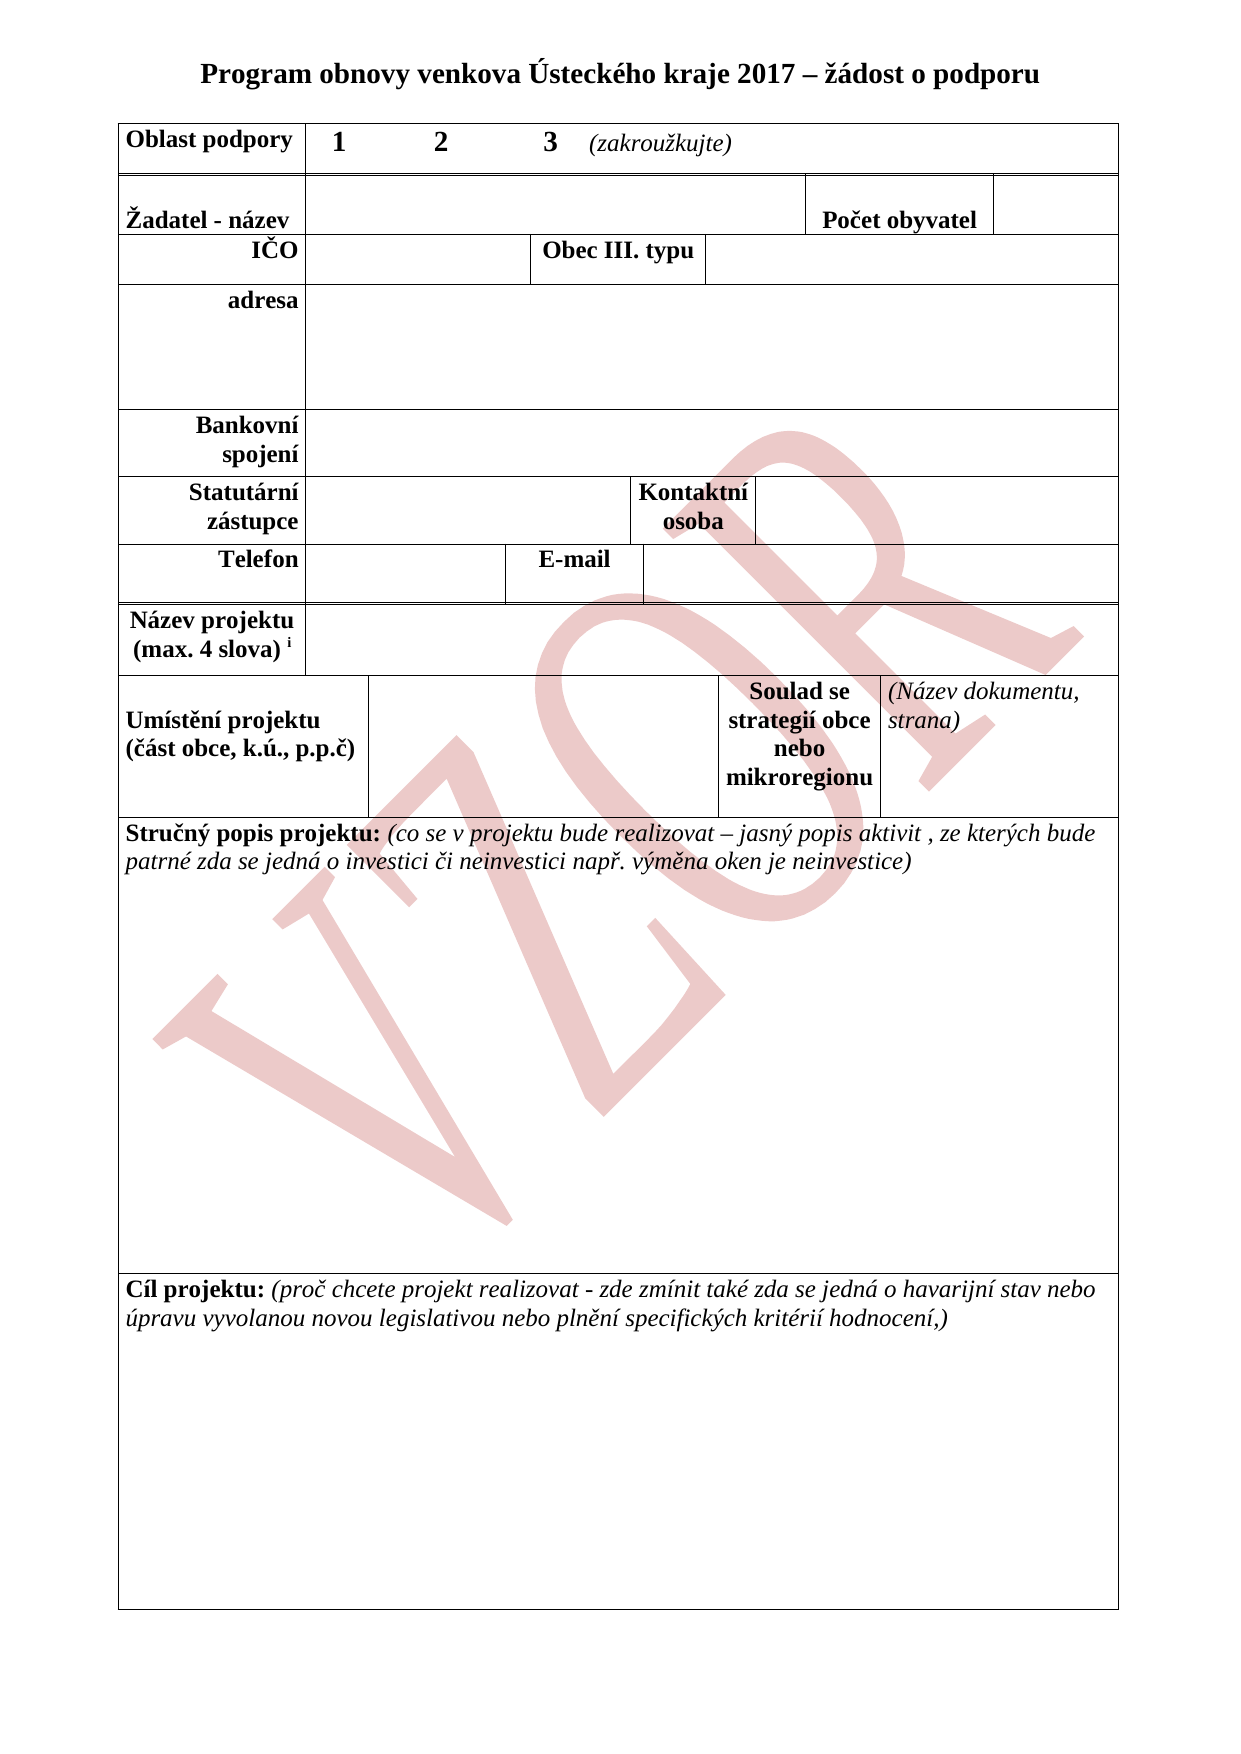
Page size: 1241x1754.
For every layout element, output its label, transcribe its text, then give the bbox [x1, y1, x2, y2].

table_cell [369, 676, 718, 817]
text Program obnovy venkova Ústeckého kraje 2017 – žádost o podporu [118, 56, 1122, 90]
table_cell [306, 410, 1118, 476]
table_cell Soulad se strategií obce nebo mikroregionu [719, 676, 880, 817]
table_cell [306, 235, 530, 284]
table_cell adresa [119, 285, 305, 409]
table_cell [644, 545, 1118, 602]
table_cell Počet obyvatel [806, 176, 993, 234]
table_cell [306, 545, 505, 602]
table_cell Statutární zástupce [119, 477, 305, 543]
table_cell Žadatel - název [119, 176, 305, 234]
table_cell (Název dokumentu, strana) [881, 676, 1118, 817]
table_cell [306, 477, 630, 543]
table_cell Stručný popis projektu: (co se v projektu bude realizovat – jasný popis aktivit , ze kterých bude patrné zda se jedná o investici či neinvestici např. výměna oken je neinvestice) [119, 818, 1118, 1273]
table_cell [756, 477, 1118, 543]
table_cell [994, 176, 1118, 234]
table_cell [306, 605, 1118, 675]
table_cell E-mail [506, 545, 643, 602]
table_cell Telefon [119, 545, 305, 602]
table_cell Obec III. typu [531, 235, 705, 284]
table_cell [306, 176, 805, 234]
table_header 1 2 3 (zakroužkujte) [306, 124, 1118, 173]
table_cell [306, 285, 1118, 409]
table_cell Název projektu (max. 4 slova) [119, 605, 305, 675]
table_cell Cíl projektu: (proč chcete projekt realizovat - zde zmínit také zda se jedná o havarijní stav nebo úpravu vyvolanou novou legislativou nebo plnění specifických kritérií hodnocení,) [119, 1274, 1118, 1609]
table_header Oblast podpory [119, 124, 305, 173]
table_cell Umístění projektu (část obce, k.ú., p.p.č) [119, 676, 368, 817]
table_cell [706, 235, 1118, 284]
table_cell Kontaktní osoba [631, 477, 755, 543]
table_cell IČO [119, 235, 305, 284]
table_cell Bankovní spojení [119, 410, 305, 476]
